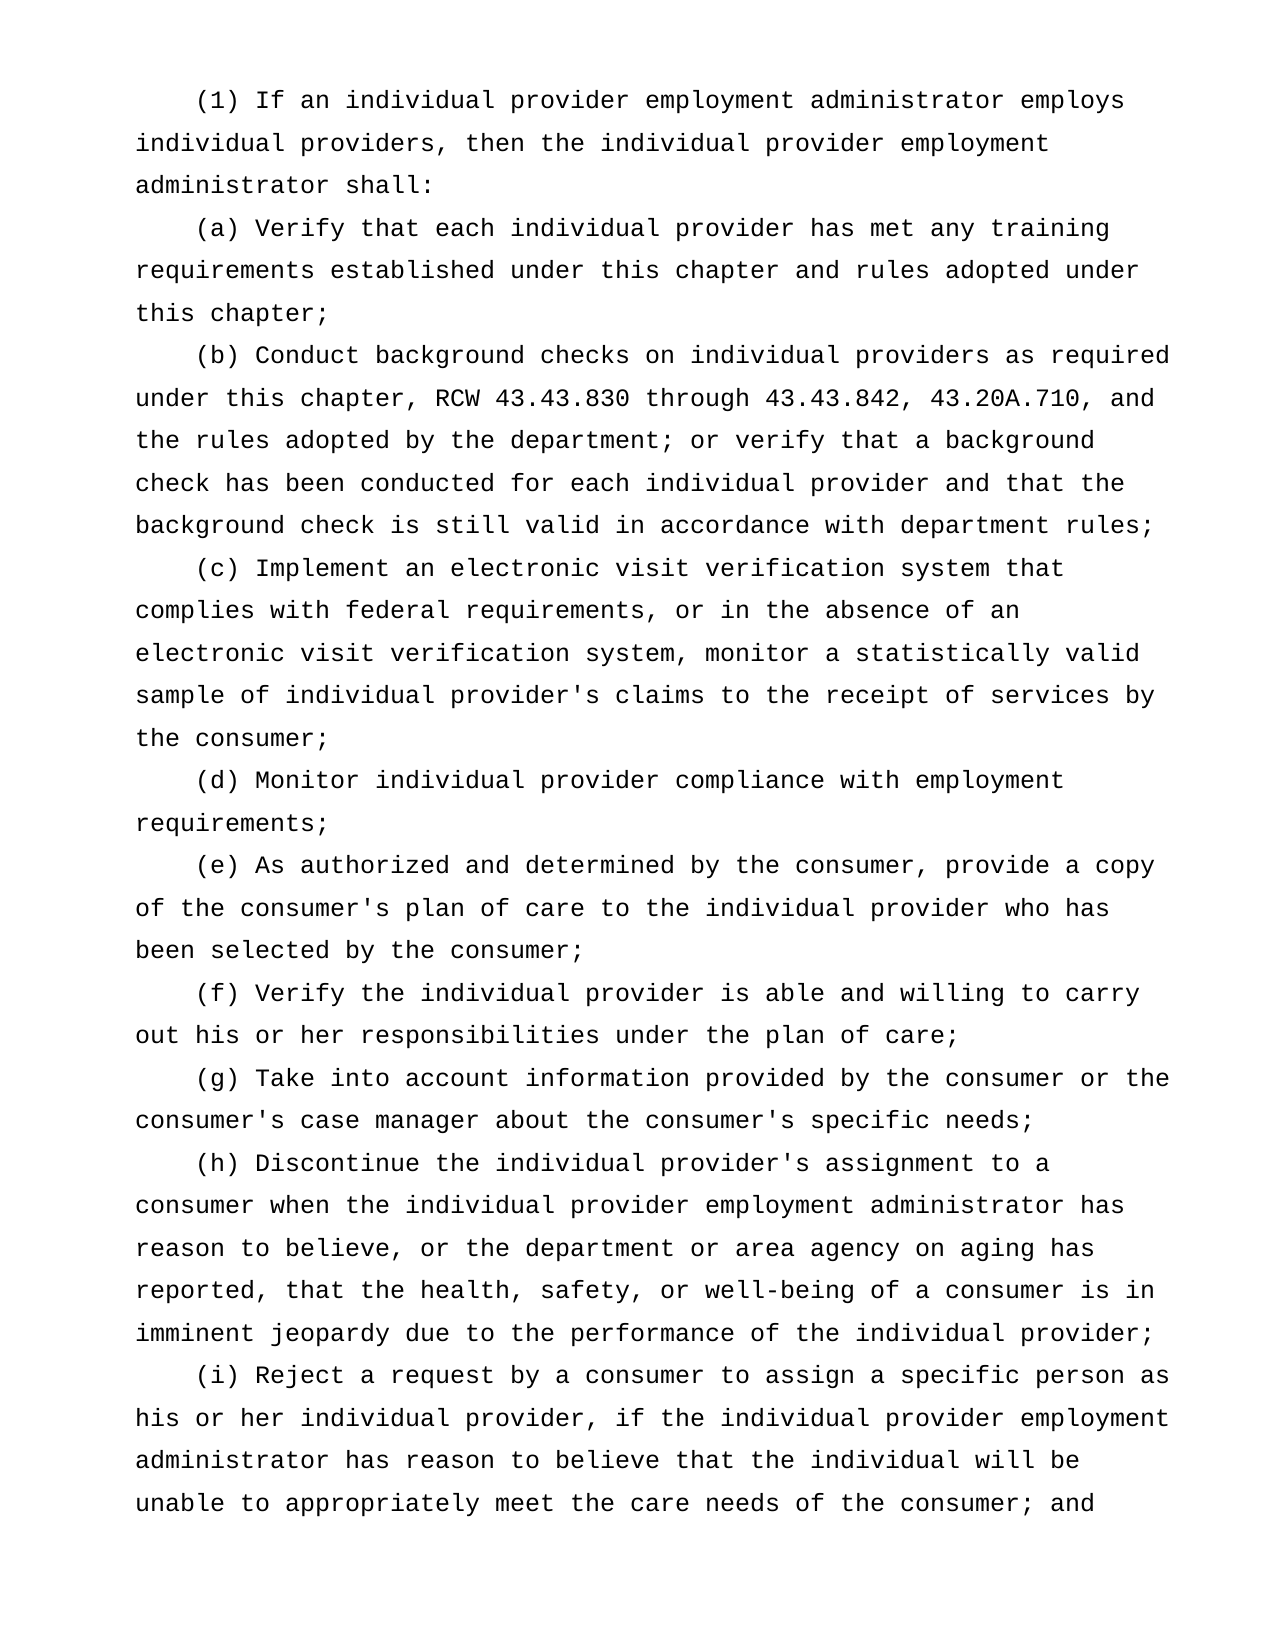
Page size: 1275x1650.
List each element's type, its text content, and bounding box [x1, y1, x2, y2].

text (g) Take into account information provided by the consumer or the consumer's case manager about the consumer's specific needs; [135, 1052, 1170, 1137]
text (i) Reject a request by a consumer to assign a specific person as his or her individual provider, if the individual provider employment administrator has reason to believe that the individual will be unable to appropriately meet the care needs of the consumer; and [135, 1350, 1170, 1520]
text (d) Monitor individual provider compliance with employment requirements; [135, 755, 1170, 840]
text (e) As authorized and determined by the consumer, provide a copy of the consumer's plan of care to the individual provider who has been selected by the consumer; [135, 840, 1170, 967]
text (a) Verify that each individual provider has met any training requirements established under this chapter and rules adopted under this chapter; [135, 202, 1170, 330]
text (f) Verify the individual provider is able and willing to carry out his or her responsibilities under the plan of care; [135, 967, 1170, 1052]
text (c) Implement an electronic visit verification system that complies with federal requirements, or in the absence of an electronic visit verification system, monitor a statistically valid sample of individual provider's claims to the receipt of services by the consumer; [135, 542, 1170, 755]
text (h) Discontinue the individual provider's assignment to a consumer when the individual provider employment administrator has reason to believe, or the department or area agency on aging has reported, that the health, safety, or well-being of a consumer is in imminent jeopardy due to the performance of the individual provider; [135, 1137, 1170, 1350]
text (b) Conduct background checks on individual providers as required under this chapter, RCW 43.43.830 through 43.43.842, 43.20A.710, and the rules adopted by the department; or verify that a background check has been conducted for each individual provider and that the background check is still valid in accordance with department rules; [135, 330, 1170, 542]
text (1) If an individual provider employment administrator employs individual providers, then the individual provider employment administrator shall: [135, 75, 1170, 202]
